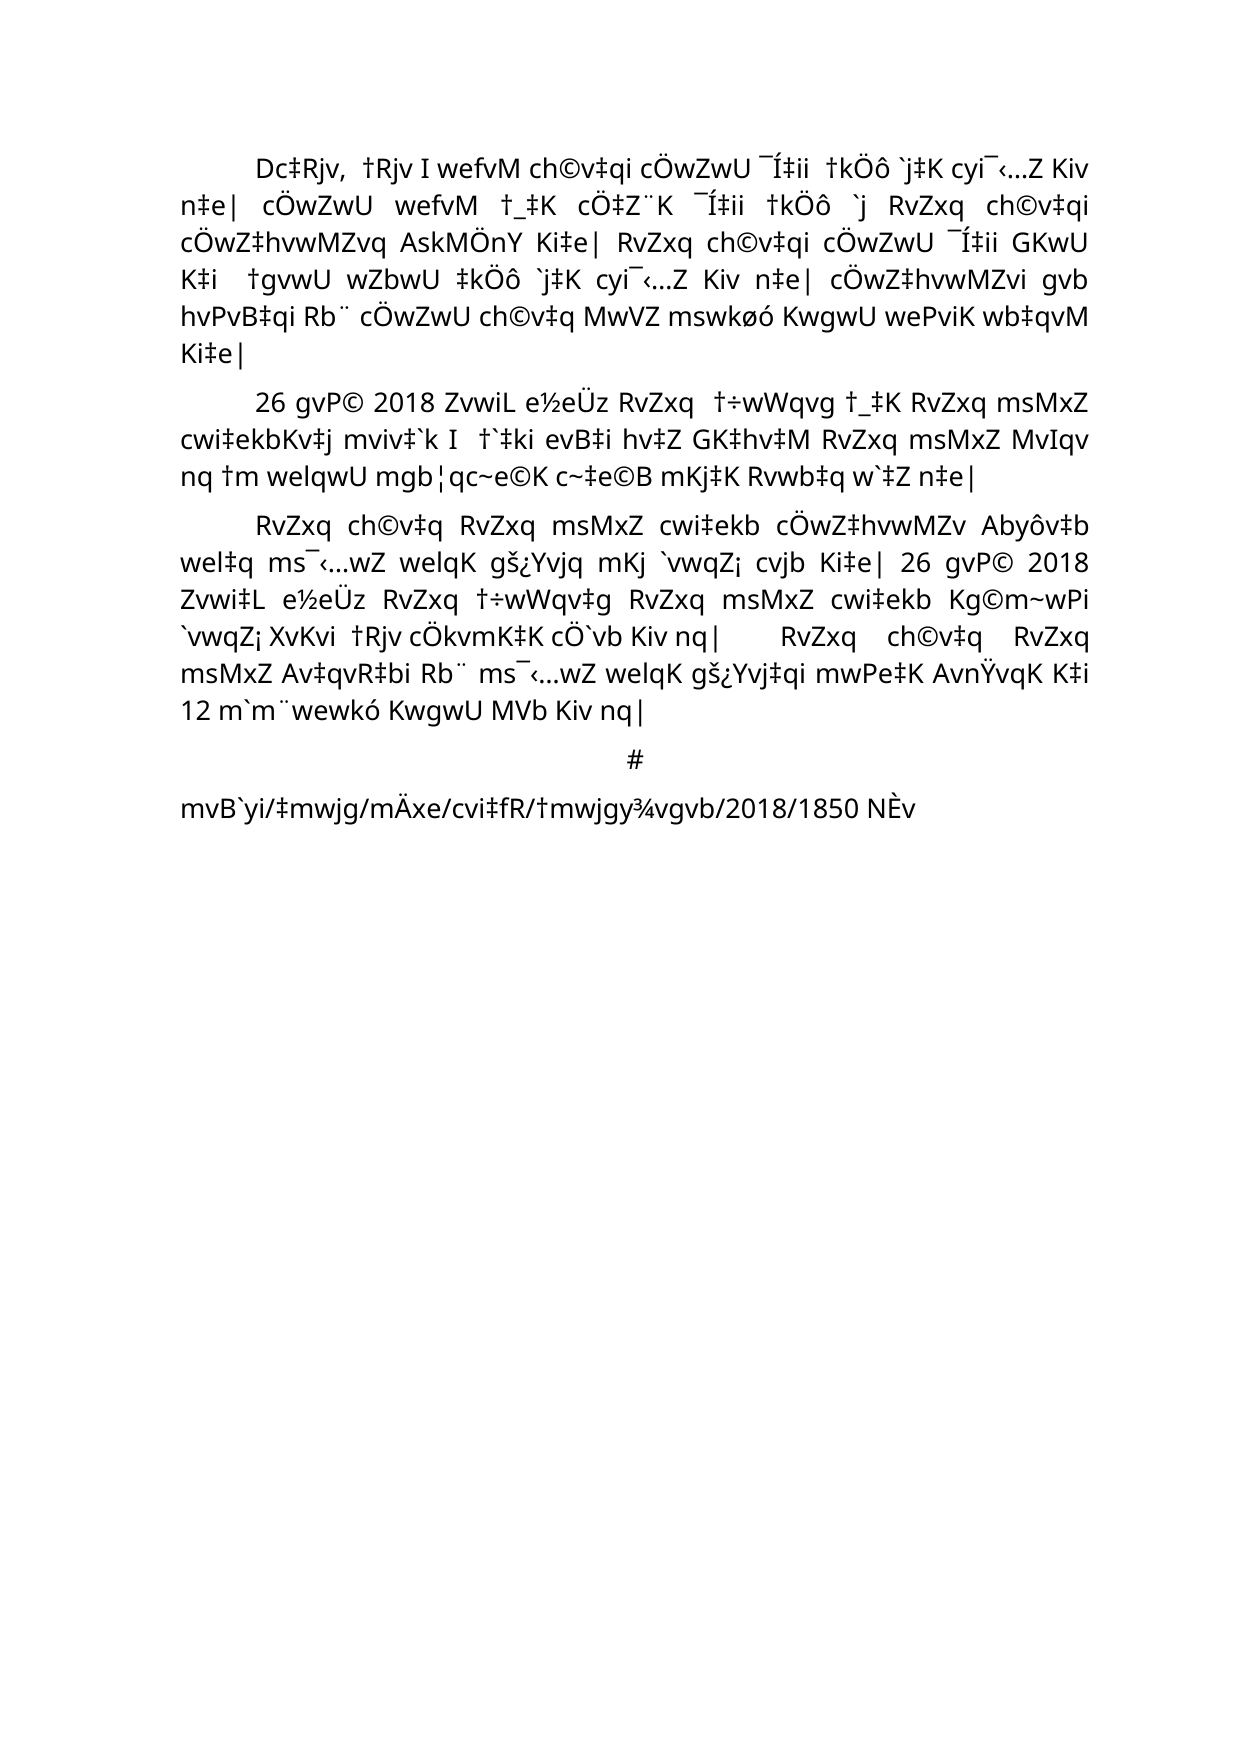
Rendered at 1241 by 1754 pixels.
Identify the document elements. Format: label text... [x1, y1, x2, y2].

text # [180, 741, 1090, 777]
text mvB`yi/‡mwjg/mÄxe/cvi‡fR/†mwjgy¾vgvb/2018/1850 NÈv [180, 790, 1090, 827]
text RvZxq ch©v‡q RvZxq msMxZ cwi‡ekb cÖwZ‡hvwMZv Abyôv‡b wel‡q ms¯‹…wZ welqK gš¿Yvjq mKj `vwqZ¡ cvjb Ki‡e| 26 gvP© 2018 Zvwi‡L e½eÜz RvZxq †÷wWqv‡g RvZxq msMxZ cwi‡ekb Kg©m~wPi `vwqZ¡ XvKvi †Rjv cÖkvmK‡K cÖ`vb Kiv nq| RvZxq ch©v‡q RvZxq msMxZ Av‡qvR‡bi Rb¨ ms¯‹…wZ welqK gš¿Yvj‡qi mwPe‡K AvnŸvqK K‡i 12 m`m¨wewkó KwgwU MVb Kiv nq| [180, 507, 1090, 728]
text 26 gvP© 2018 ZvwiL e½eÜz RvZxq †÷wWqvg †_‡K RvZxq msMxZ cwi‡ekbKv‡j mviv‡`k I †`‡ki evB‡i hv‡Z GK‡hv‡M RvZxq msMxZ MvIqv nq †m welqwU mgb¦qc~e©K c~‡e©B mKj‡K Rvwb‡q w`‡Z n‡e| [180, 384, 1090, 494]
text Dc‡Rjv, †Rjv I wefvM ch©v‡qi cÖwZwU ¯Í‡ii †kÖô `j‡K cyi¯‹…Z Kiv n‡e| cÖwZwU wefvM †_‡K cÖ‡Z¨K ¯Í‡ii †kÖô `j RvZxq ch©v‡qi cÖwZ‡hvwMZvq AskMÖnY Ki‡e| RvZxq ch©v‡qi cÖwZwU ¯Í‡ii GKwU K‡i †gvwU wZbwU ‡kÖô `j‡K cyi¯‹…Z Kiv n‡e| cÖwZ‡hvwMZvi gvb hvPvB‡qi Rb¨ cÖwZwU ch©v‡q MwVZ mswkøó KwgwU wePviK wb‡qvM Ki‡e| [180, 150, 1090, 371]
